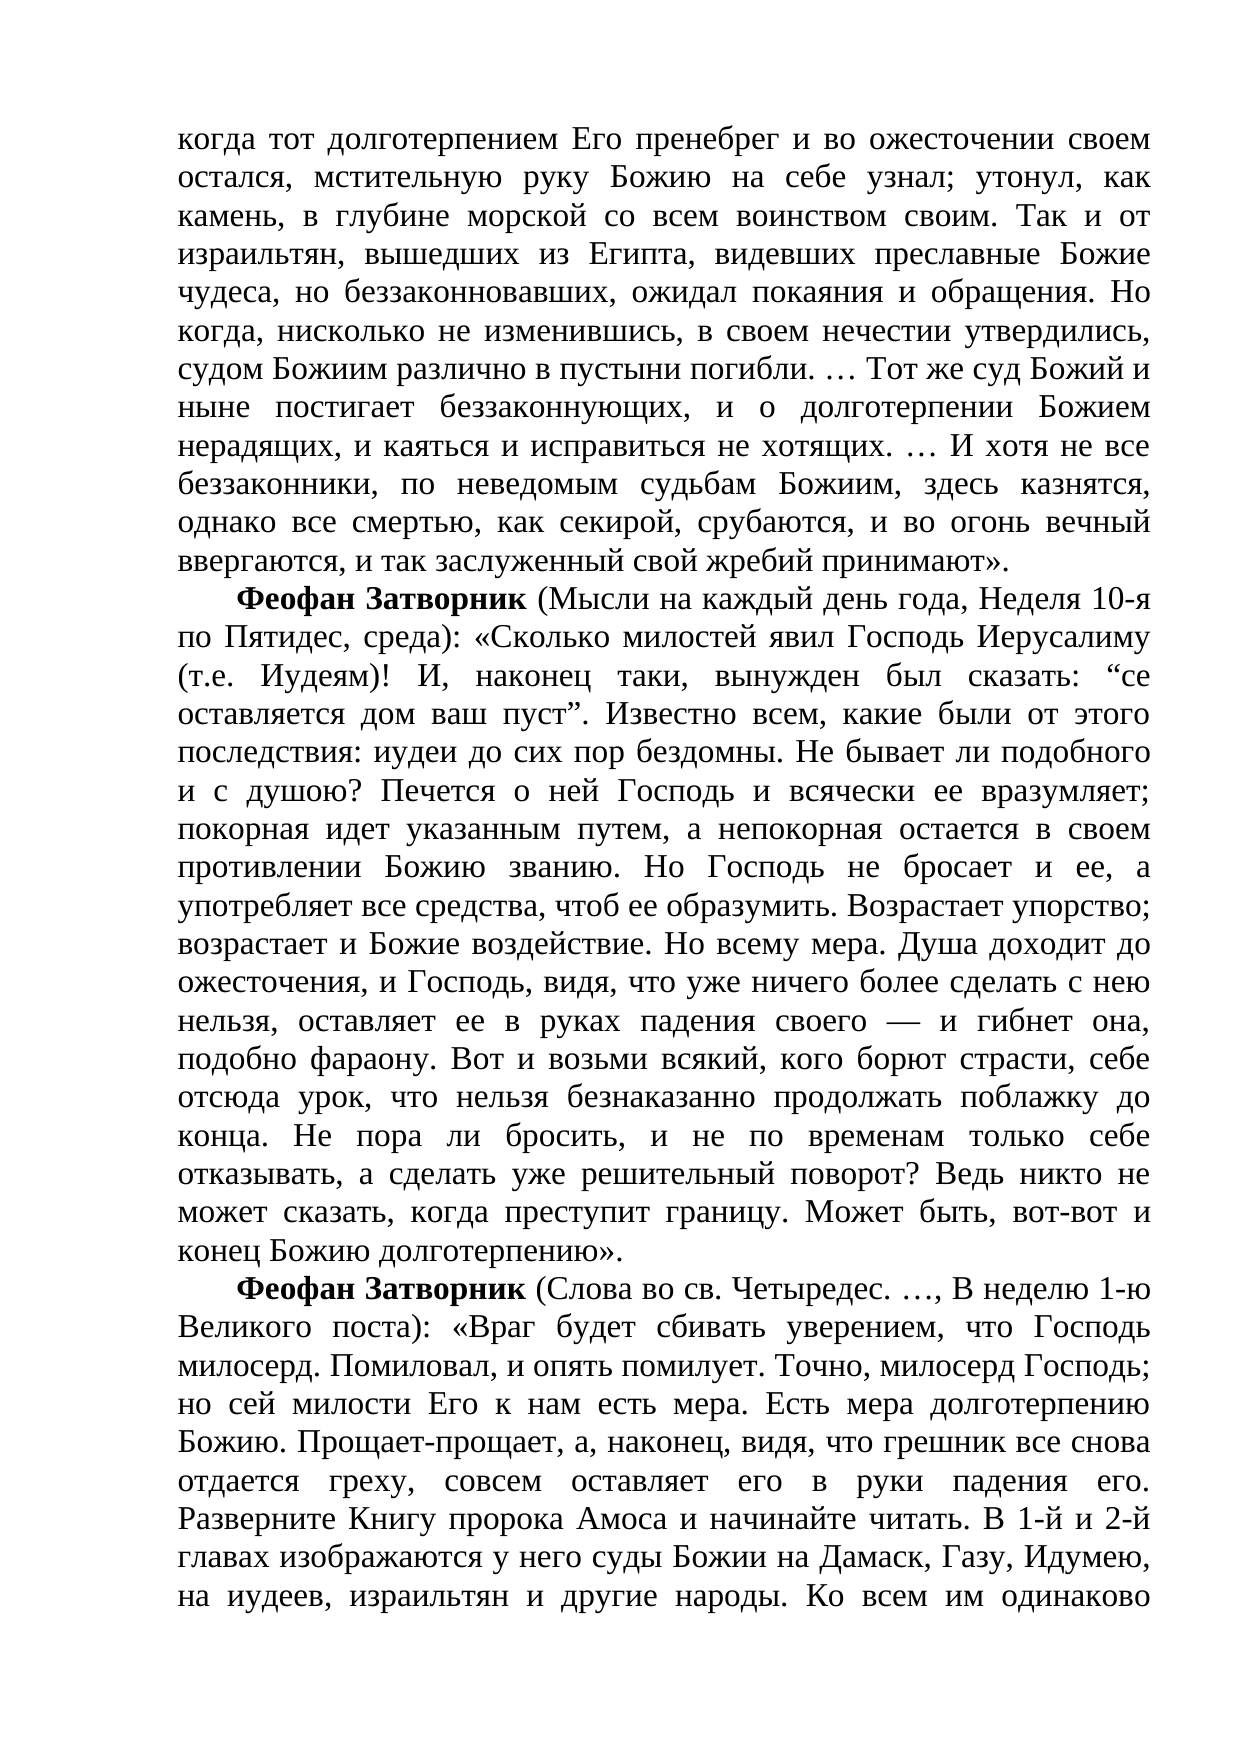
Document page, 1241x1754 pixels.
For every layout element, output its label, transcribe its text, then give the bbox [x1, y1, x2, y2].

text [177, 118, 1152, 578]
text Феофан Затворник (Мысли на каждый день года, Неделя 10-я по Пятидес, среда): «Сколько милостей явил Господь Иерусалиму (т.е. Иудеям)! И, наконец таки, вынужден был сказать: “се оставляется дом ваш пуст”. Известно всем, какие были от этого последствия: иудеи до сих пор бездомны. Не бывает ли подобного и с душою? Печется о ней Господь и всячески ее вразумляет; покорная идет указанным путем, а непокорная остается в своем противлении Божию званию. Но Господь не бросает и ее, а употребляет все средства, чтоб ее образумить. Возрастает упорство; возрастает и Божие воздействие. Но всему мера. Душа доходит до ожесточения, и Господь, видя, что уже ничего более сделать с нею нельзя, оставляет ее в руках падения своего — и гибнет она, подобно фараону. Вот и возьми всякий, кого борют страсти, себе отсюда урок, что нельзя безнаказанно продолжать поблажку до конца. Не пора ли бросить, и не по временам только себе отказывать, а сделать уже решительный поворот? Ведь никто не может сказать, когда преступит границу. Может быть, вот-вот и конец Божию долготерпению». [177, 578, 1152, 1268]
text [177, 1268, 1152, 1613]
